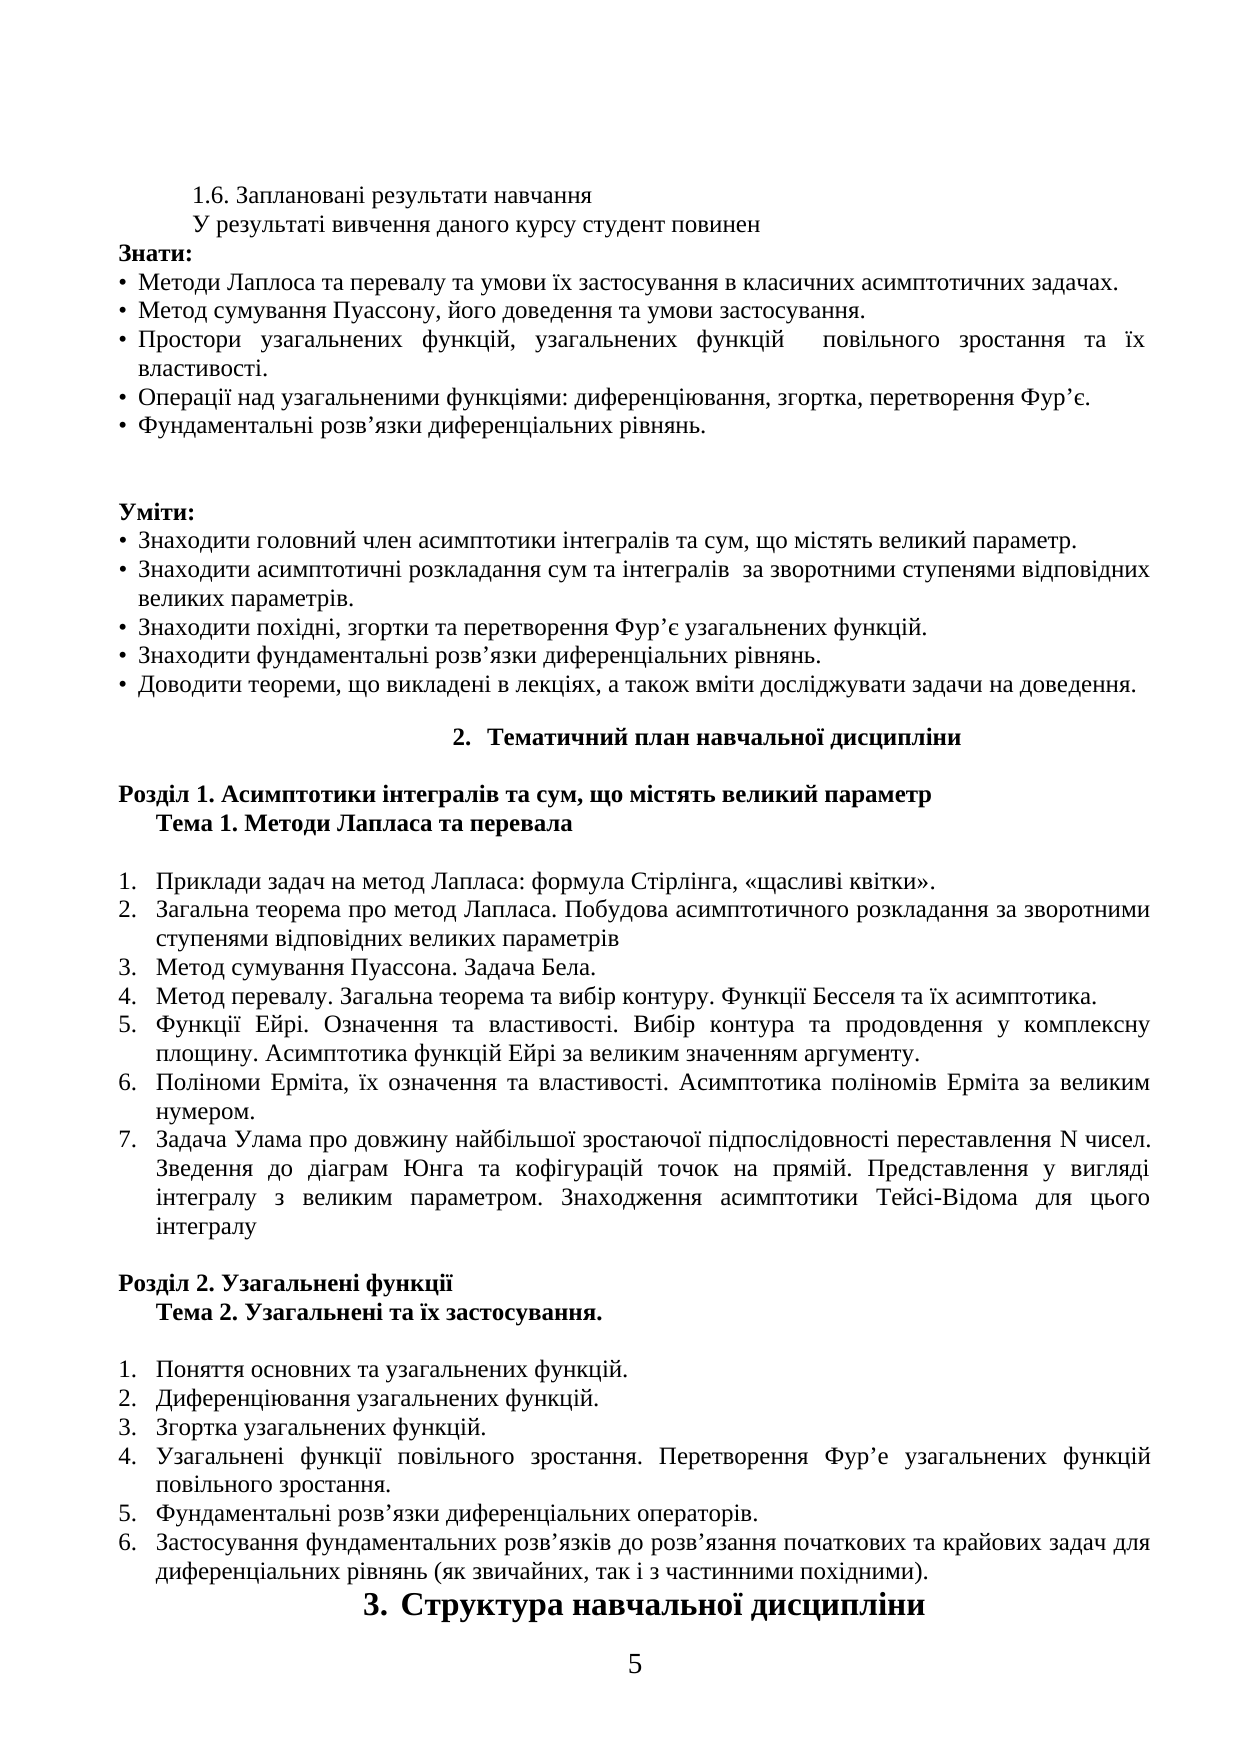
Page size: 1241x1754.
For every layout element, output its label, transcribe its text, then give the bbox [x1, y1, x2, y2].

text 1.6. Заплановані результати навчання [174, 180, 1152, 209]
list Знаходити асимптотичні розкладання сум та інтегралів за зворотними ступенями відповідних великих параметрів. [118, 554, 1152, 612]
list Доводити теореми, що викладені в лекціях, а також вміти досліджувати задачи на доведення. [118, 669, 1152, 698]
list Метод перевалу. Загальна теорема та вибір контуру. Функції Бесселя та їх асимптотика. [118, 981, 1152, 1009]
text Знати: [118, 238, 1152, 267]
list Методи Лаплоса та перевалу та умови їх застосування в класичних асимптотичних задачах. [118, 267, 1146, 295]
list Узагальнені функції повільного зростання. Перетворення Фур’е узагальнених функцій повільного зростання. [118, 1441, 1152, 1498]
text Уміти: [118, 497, 1152, 525]
list Поліноми Ерміта, їх означення та властивості. Асимптотика поліномів Ерміта за великим нумером. [118, 1067, 1152, 1124]
list Знаходити фундаментальні розв’язки диференціальних рівнянь. [118, 640, 1152, 669]
list Згортка узагальнених функцій. [118, 1412, 1152, 1441]
list Диференціювання узагальнених функцій. [118, 1383, 1152, 1412]
list Структура навчальної дисципліни [137, 1584, 1152, 1623]
list Простори узагальнених функцій, узагальнених функцій повільного зростання та їх властивості. [118, 324, 1146, 382]
list Знаходити головний член асимптотики інтегралів та сум, що містять великий параметр. [118, 525, 1152, 554]
text У результаті вивчення даного курсу студент повинен [118, 209, 1152, 238]
list Загальна теорема про метод Лапласа. Побудова асимптотичного розкладання за зворотними ступенями відповідних великих параметрів [118, 894, 1152, 952]
list Задача Улама про довжину найбільшої зростаючої підпослідовності переставлення N чисел. Зведення до діаграм Юнга та кофігурацій точок на прямій. Представлення у вигляді інтегралу з великим параметром. Знаходження асимптотики Тейсі-Відома для цього інтегралу [118, 1124, 1152, 1239]
list Поняття основних та узагальнених функцій. [118, 1354, 1152, 1383]
text Тема 1. Методи Лапласа та перевала [118, 808, 1152, 837]
list Застосування фундаментальних розв’язків до розв’язання початкових та крайових задач для диференціальних рівнянь (як звичайних, так і з частинними похідними). [118, 1527, 1152, 1584]
list Приклади задач на метод Лапласа: формула Стірлінга, «щасливі квітки». [118, 866, 1152, 894]
text Розділ 1. Асимптотики інтегралів та сум, що містять великий параметр [118, 779, 1152, 808]
list Функції Ейрі. Означення та властивості. Вибір контура та продовдення у комплексну площину. Асимптотика функцій Ейрі за великим значенням аргументу. [118, 1009, 1152, 1067]
text Розділ 2. Узагальнені функції [118, 1268, 1152, 1297]
list Операції над узагальненими функціями: диференціювання, згортка, перетворення Фур’є. [118, 382, 1146, 410]
list Фундаментальні розв’язки диференціальних операторів. [118, 1498, 1152, 1527]
list Метод сумування Пуассону, його доведення та умови застосування. [118, 295, 1146, 324]
list Тематичний план навчальної дисципліни [452, 722, 1152, 751]
list Метод сумування Пуассона. Задача Бела. [118, 952, 1152, 981]
list Фундаментальні розв’язки диференціальних рівнянь. [118, 410, 1146, 439]
list Знаходити похідні, згортки та перетворення Фур’є узагальнених функцій. [118, 612, 1152, 640]
text Тема 2. Узагальнені та їх застосування. [118, 1297, 1152, 1326]
